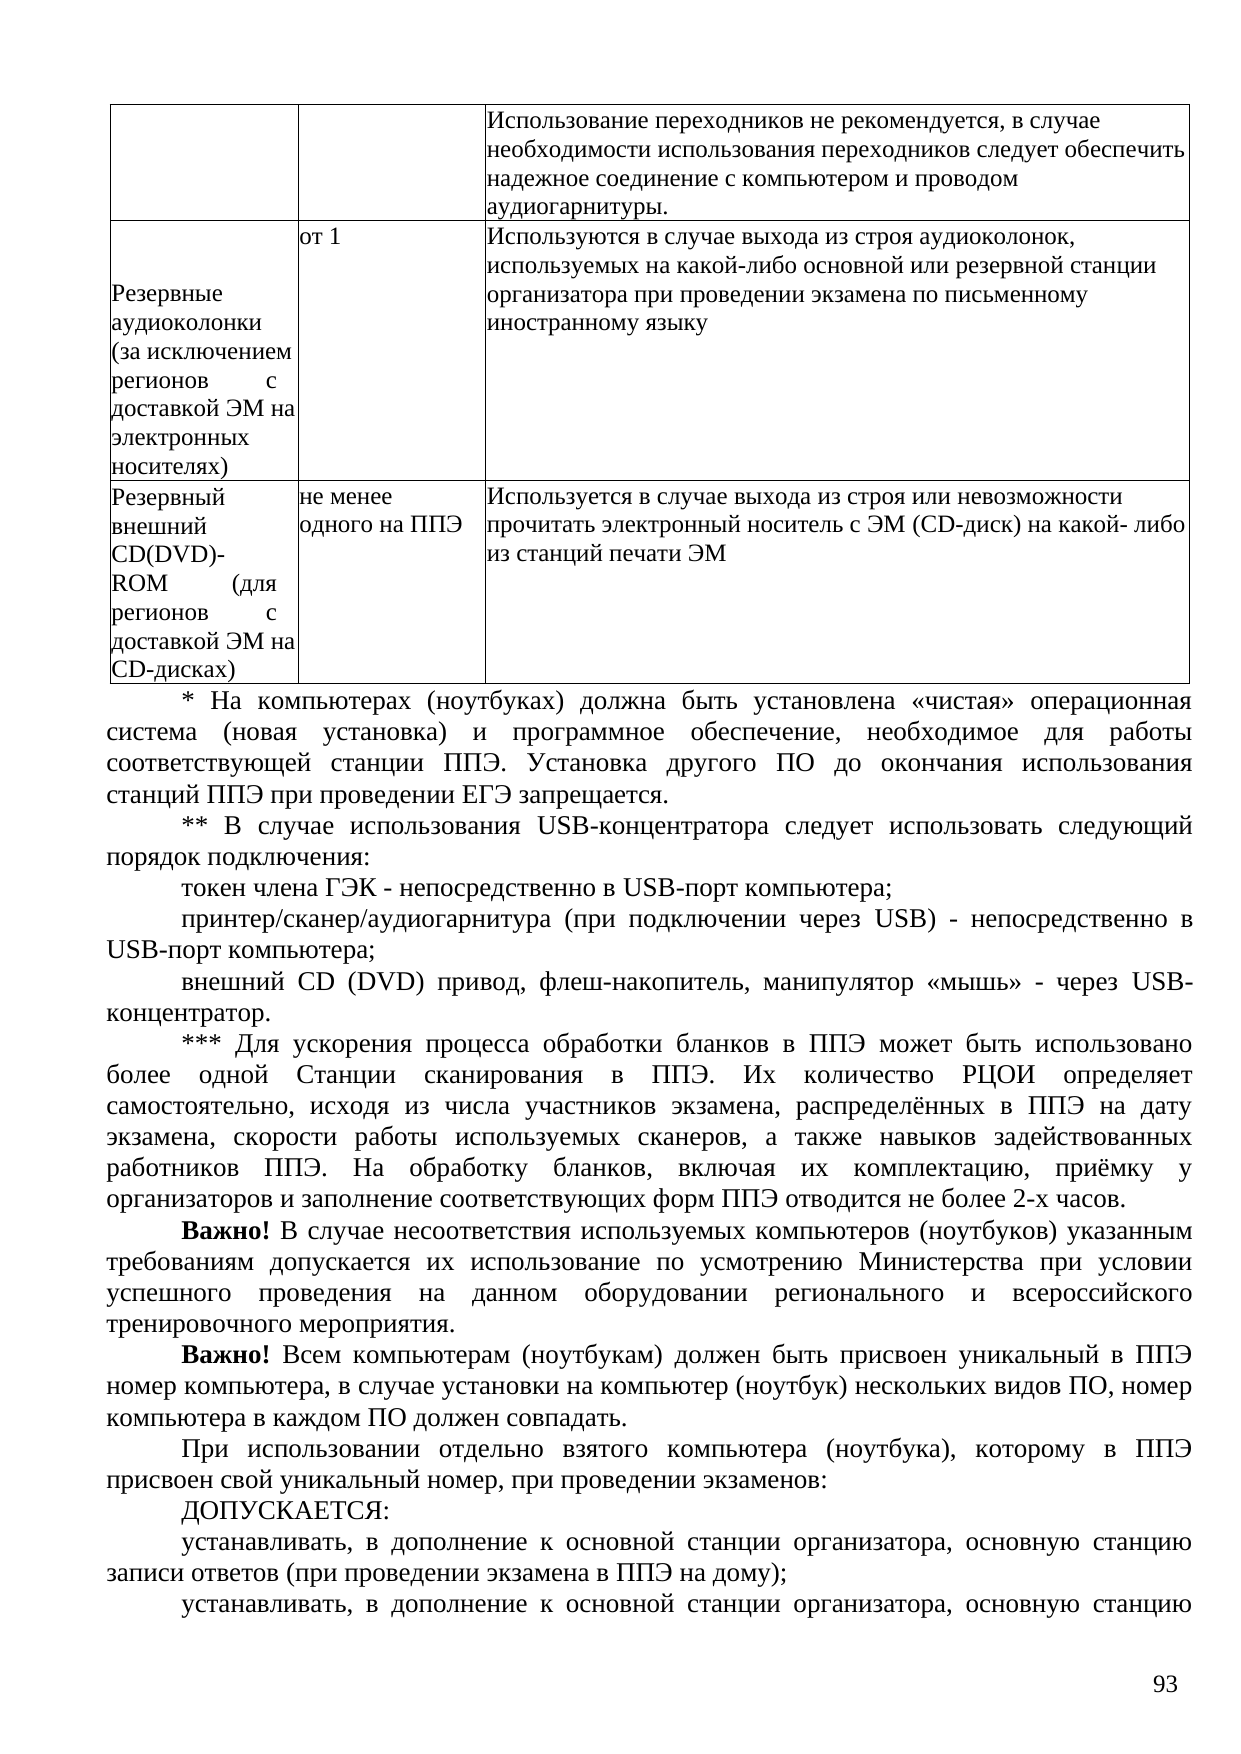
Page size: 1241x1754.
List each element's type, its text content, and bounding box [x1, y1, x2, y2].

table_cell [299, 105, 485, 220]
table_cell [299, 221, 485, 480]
text устанавливать, в дополнение к основной станции организатора, основную станцию записи ответов (при проведении экзамена в ППЭ на дому); [106, 1525, 1194, 1587]
text токен члена ГЭК - непосредственно в USB-порт компьютера; [106, 871, 1194, 902]
text *** Для ускорения процесса обработки бланков в ППЭ может быть использовано более одной Станции сканирования в ППЭ. Их количество РЦОИ определяет самостоятельно, исходя из числа участников экзамена, распределённых в ППЭ на дату экзамена, скорости работы используемых сканеров, а также навыков задействованных работников ППЭ. На обработку бланков, включая их комплектацию, приёмку у организаторов и заполнение соответствующих форм ППЭ отводится не более 2-х часов. [106, 1027, 1194, 1214]
text * На компьютерах (ноутбуках) должна быть установлена «чистая» операционная система (новая установка) и программное обеспечение, необходимое для работы соответствующей станции ППЭ. Установка другого ПО до окончания использования станций ППЭ при проведении ЕГЭ запрещается. [106, 684, 1194, 809]
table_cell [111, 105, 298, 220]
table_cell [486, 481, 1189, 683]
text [106, 1587, 1194, 1619]
text внешний CD (DVD) привод, флеш-накопитель, манипулятор «мышь» - через USB- концентратор. [106, 964, 1194, 1027]
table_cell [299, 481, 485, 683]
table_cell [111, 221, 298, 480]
text ** В случае использования USB-концентратора следует использовать следующий порядок подключения: [106, 809, 1194, 871]
text Важно! Всем компьютерам (ноутбукам) должен быть присвоен уникальный в ППЭ номер компьютера, в случае установки на компьютер (ноутбук) нескольких видов ПО, номер компьютера в каждом ПО должен совпадать. [106, 1338, 1194, 1432]
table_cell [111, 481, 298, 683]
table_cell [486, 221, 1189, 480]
text принтер/сканер/аудиогарнитура (при подключении через USB) - непосредственно в USB-порт компьютера; [106, 902, 1194, 964]
text Важно! В случае несоответствия используемых компьютеров (ноутбуков) указанным требованиям допускается их использование по усмотрению Министерства при условии успешного проведения на данном оборудовании регионального и всероссийского тренировочного мероприятия. [106, 1214, 1194, 1338]
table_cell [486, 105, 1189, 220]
text ДОПУСКАЕТСЯ: [106, 1494, 1194, 1525]
text При использовании отдельно взятого компьютера (ноутбука), которому в ППЭ присвоен свой уникальный номер, при проведении экзаменов: [106, 1432, 1194, 1494]
